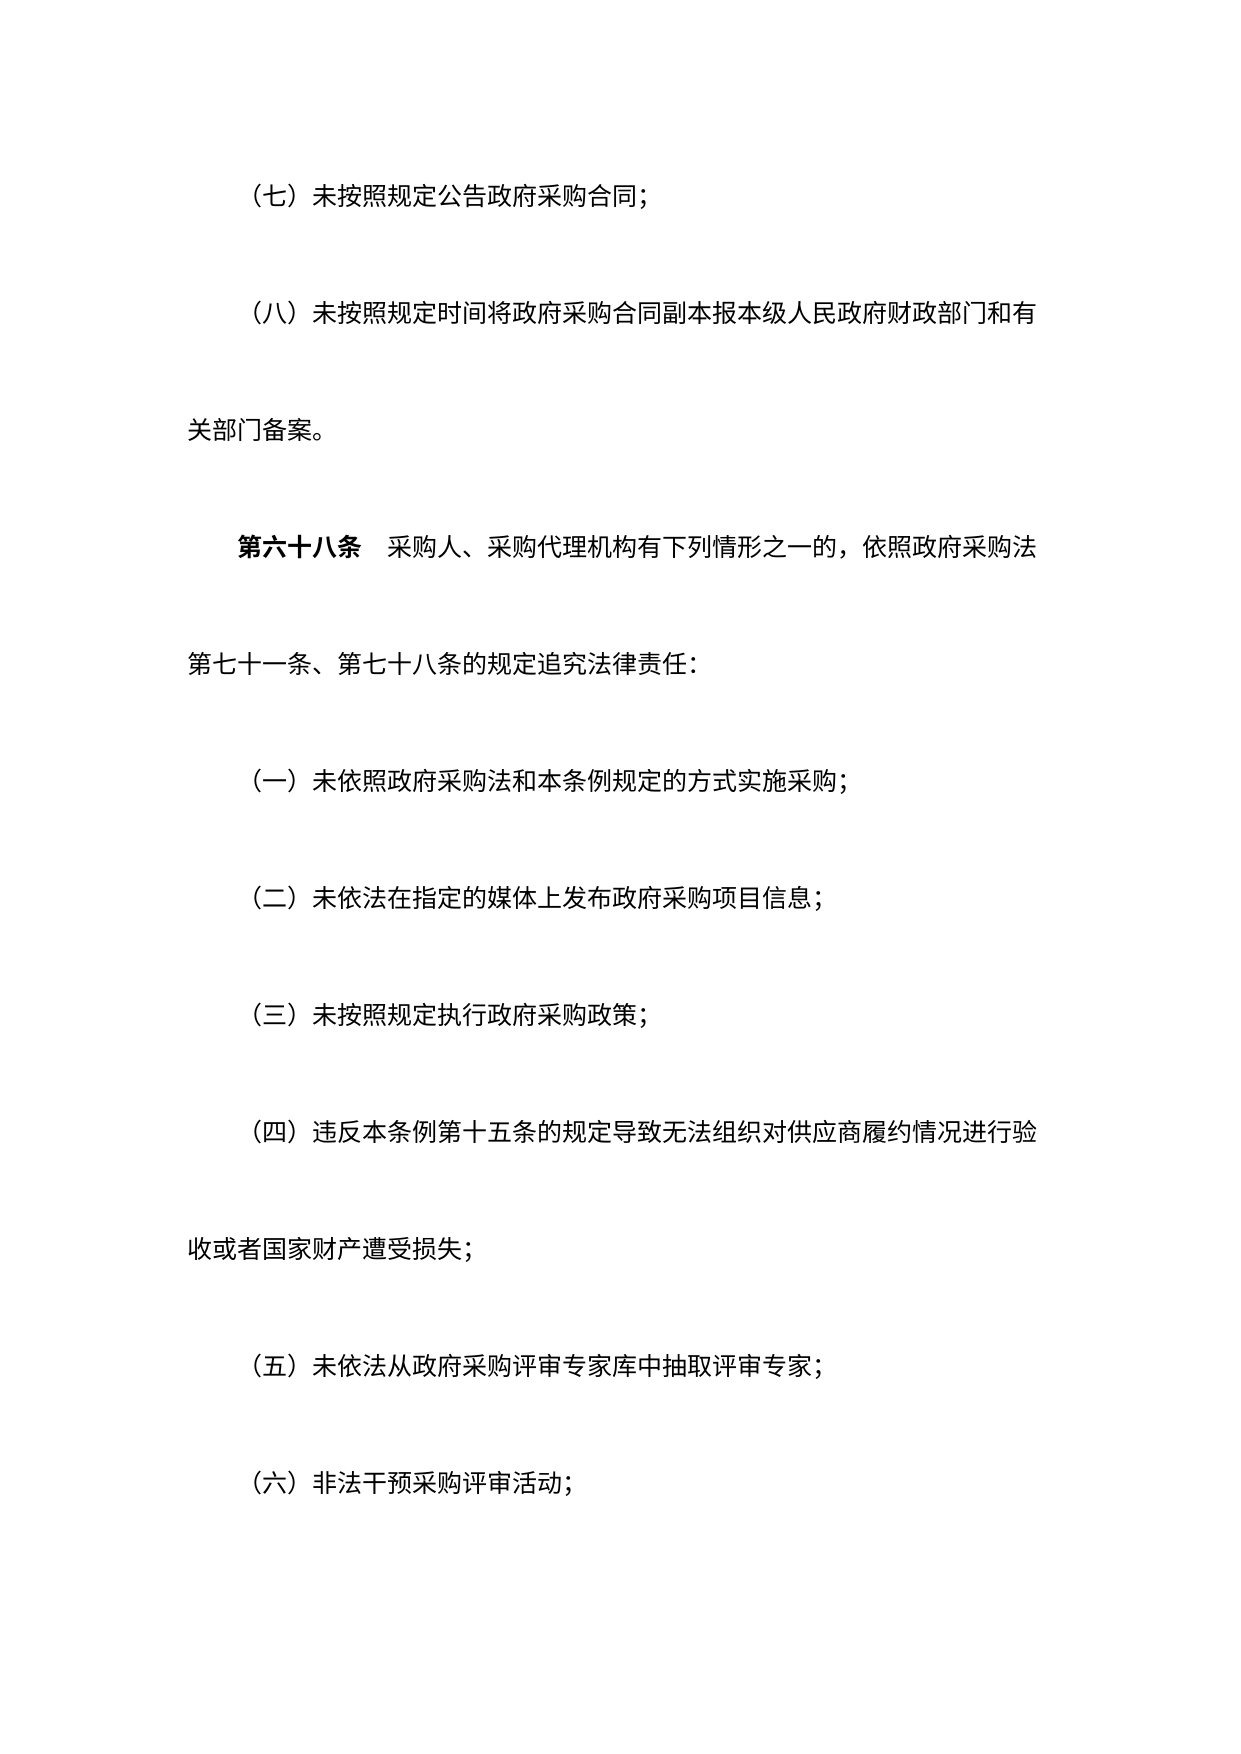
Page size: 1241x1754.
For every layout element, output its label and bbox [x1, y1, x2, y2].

text [187, 162, 1053, 1514]
